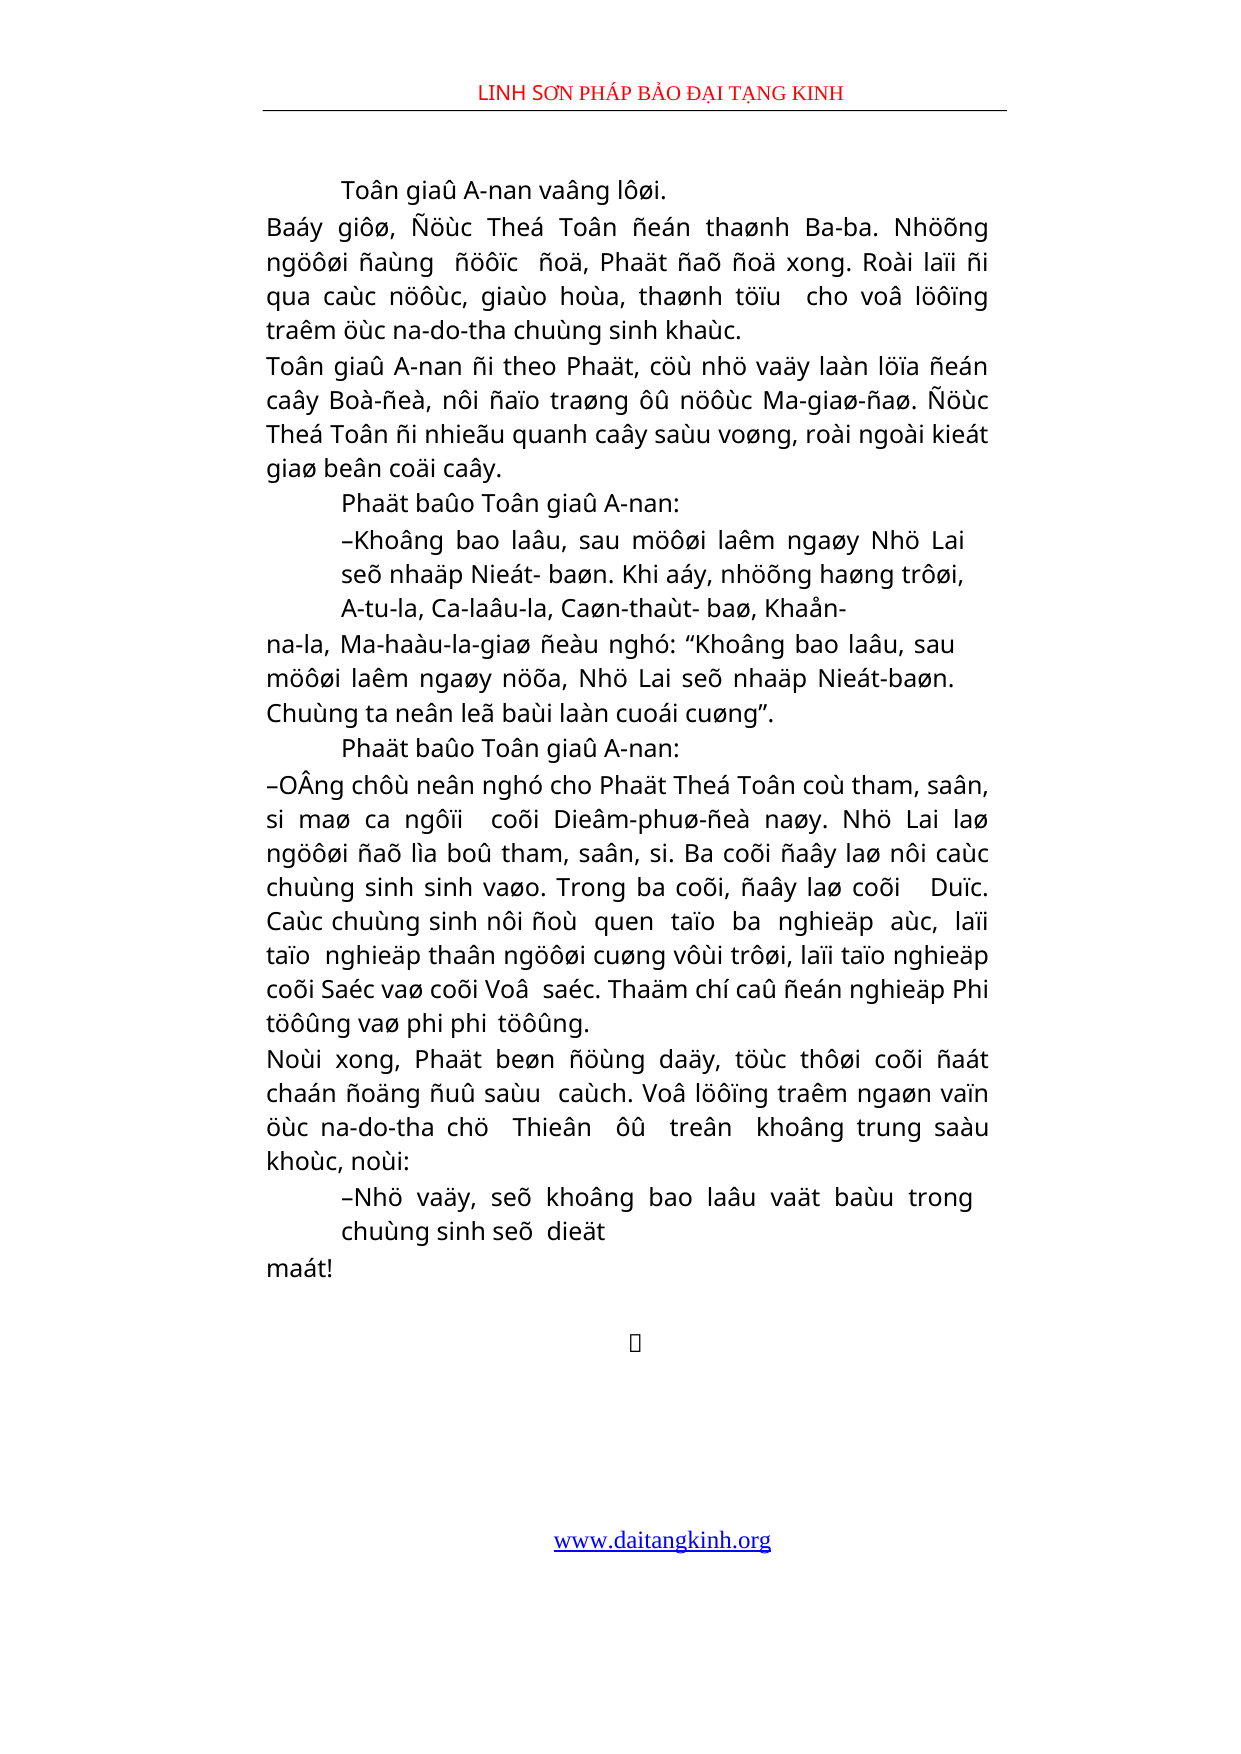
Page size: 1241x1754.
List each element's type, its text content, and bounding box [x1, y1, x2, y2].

text maát! [266, 1250, 1065, 1284]
text –Khoâng bao laâu, sau möôøi laêm ngaøy Nhö Lai seõ nhaäp Nieát- baøn. Khi aáy, nhöõng haøng trôøi, A-tu-la, Ca-laâu-la, Caøn-thaùt- baø, Khaån- [341, 523, 965, 625]
text LINH SƠN PHÁP BẢO ĐẠI TẠNG KINH [477, 78, 1065, 106]
text Phaät baûo Toân giaû A-nan: [341, 486, 1065, 519]
text Baáy giôø, Ñöùc Theá Toân ñeán thaønh Ba-ba. Nhöõng ngöôøi ñaùng ñöôïc ñoä, Phaät ñaõ ñoä xong. Roài laïi ñi qua caùc nöôùc, giaùo hoùa, thaønh töïu cho voâ löôïng traêm öùc na-do-tha chuùng sinh khaùc. [266, 210, 990, 346]
text Phaät baûo Toân giaû A-nan: [341, 730, 1065, 764]
text  [205, 1326, 1065, 1360]
text na-la, Ma-haàu-la-giaø ñeàu nghó: “Khoâng bao laâu, sau möôøi laêm ngaøy nöõa, Nhö Lai seõ nhaäp Nieát-baøn. Chuùng ta neân leã baùi laàn cuoái cuøng”. [266, 627, 956, 729]
text Toân giaû A-nan ñi theo Phaät, cöù nhö vaäy laàn löïa ñeán caây Boà-ñeà, nôi ñaïo traøng ôû nöôùc Ma-giaø-ñaø. Ñöùc Theá Toân ñi nhieãu quanh caây saùu voøng, roài ngoài kieát giaø beân coäi caây. [266, 348, 990, 484]
text www.daitangkinh.org [553, 1525, 1065, 1554]
text Noùi xong, Phaät beøn ñöùng daäy, töùc thôøi coõi ñaát chaán ñoäng ñuû saùu caùch. Voâ löôïng traêm ngaøn vaïn öùc na-do-tha chö Thieân ôû treân khoâng trung saàu khoùc, noùi: [266, 1042, 990, 1178]
text –OÂng chôù neân nghó cho Phaät Theá Toân coù tham, saân, si maø ca ngôïi coõi Dieâm-phuø-ñeà naøy. Nhö Lai laø ngöôøi ñaõ lìa boû tham, saân, si. Ba coõi ñaây laø nôi caùc chuùng sinh sinh vaøo. Trong ba coõi, ñaây laø coõi Duïc. Caùc chuùng sinh nôi ñoù quen taïo ba nghieäp aùc, laïi taïo nghieäp thaân ngöôøi cuøng vôùi trôøi, laïi taïo nghieäp coõi Saéc vaø coõi Voâ saéc. Thaäm chí caû ñeán nghieäp Phi töôûng vaø phi phi töôûng. [266, 767, 990, 1040]
text –Nhö vaäy, seõ khoâng bao laâu vaät baùu trong chuùng sinh seõ dieät [341, 1179, 975, 1247]
text Toân giaû A-nan vaâng lôøi. [341, 173, 1065, 207]
